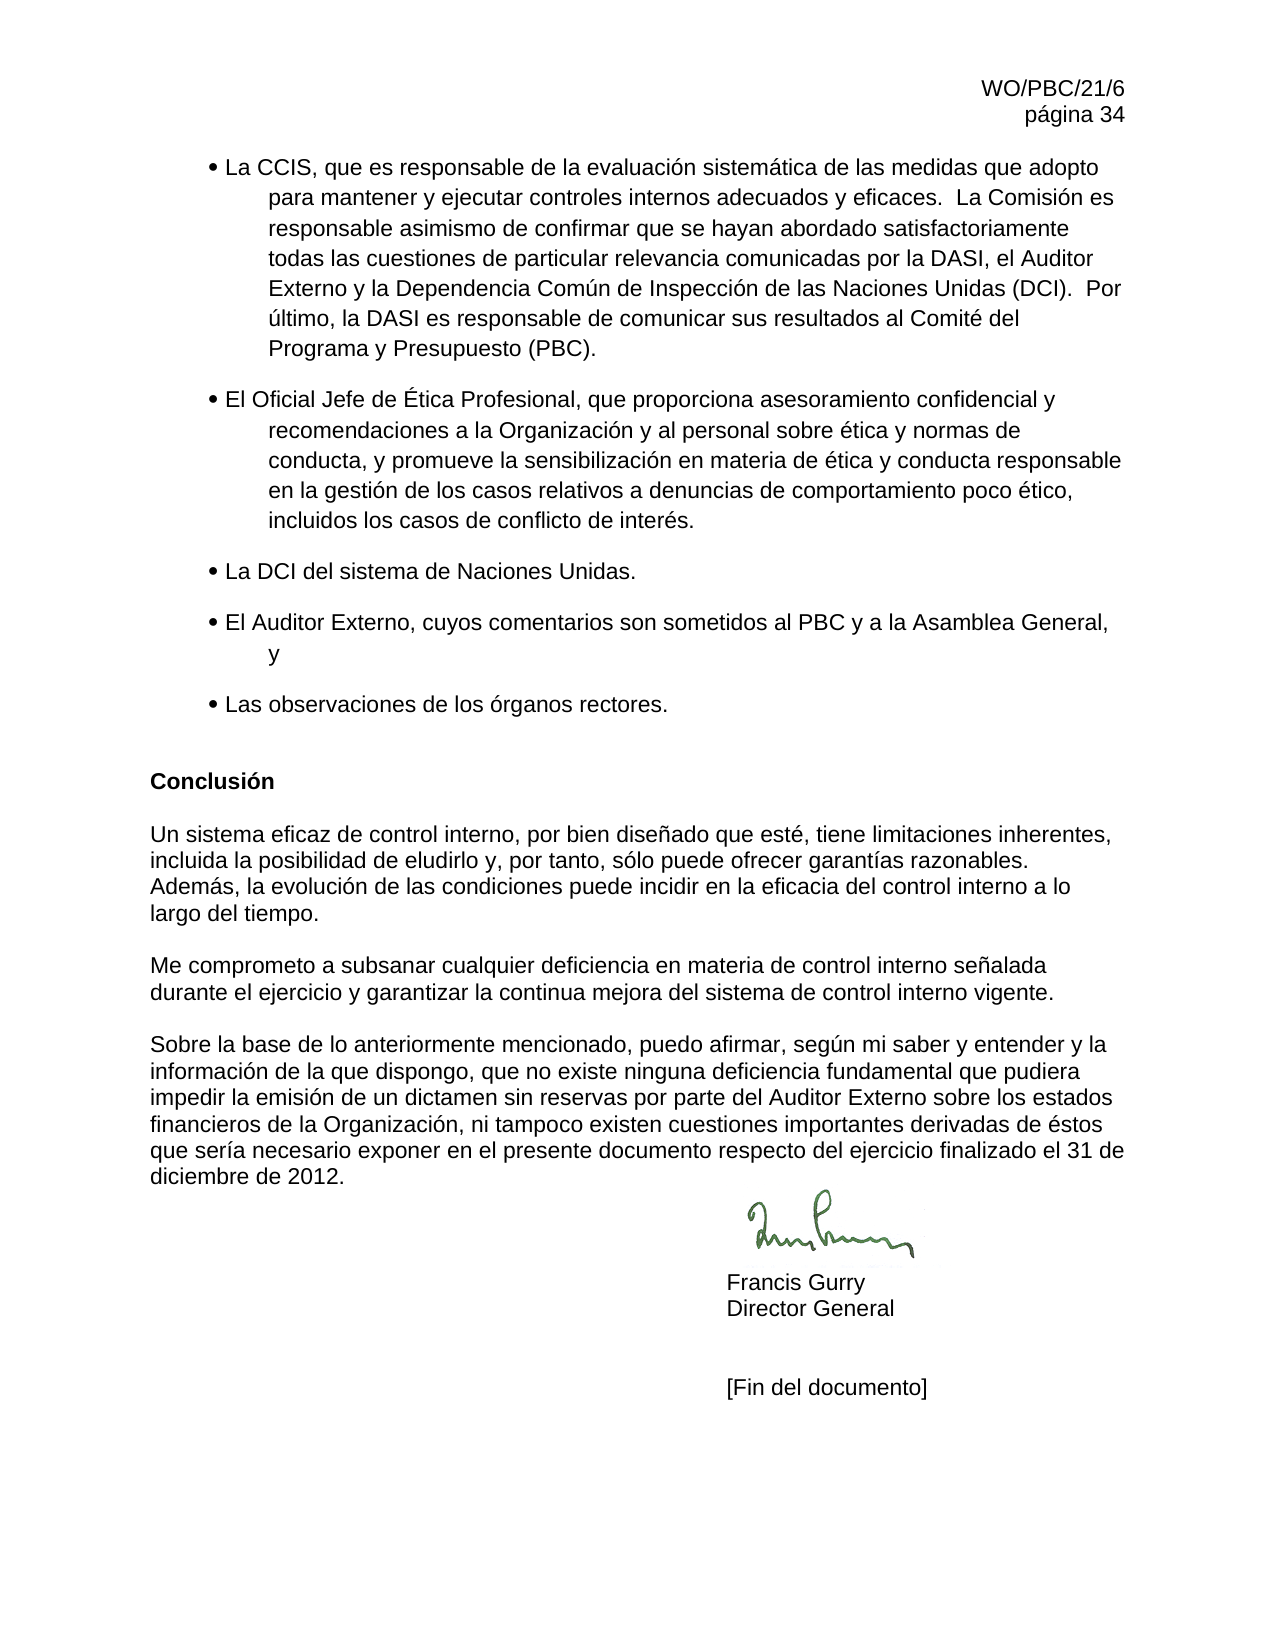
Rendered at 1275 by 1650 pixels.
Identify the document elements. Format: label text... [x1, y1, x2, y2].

list La DCI del sistema de Naciones Unidas. [209, 558, 1125, 584]
list La CCIS, que es responsable de la evaluación sistemática de las medidas que adopto para mantener y ejecutar controles internos adecuados y eficaces. La Comisión es responsable asimismo de confirmar que se hayan abordado satisfactoriamente todas las cuestiones de particular relevancia comunicadas por la DASI, el Auditor Externo y la Dependencia Común de Inspección de las Naciones Unidas (DCI). Por último, la DASI es responsable de comunicar sus resultados al Comité del Programa y Presupuesto (PBC). [209, 154, 1125, 362]
text Me comprometo a subsanar cualquier deficiencia en materia de control interno señalada durante el ejercicio y garantizar la continua mejora del sistema de control interno vigente. [150, 952, 1125, 1005]
text [Fin del documento] [726, 1374, 1125, 1400]
text Francis Gurry [726, 1269, 1125, 1295]
text Conclusión [150, 768, 1125, 794]
text Director General [726, 1295, 1125, 1321]
list Las observaciones de los órganos rectores. [209, 691, 1125, 717]
list El Oficial Jefe de Ética Profesional, que proporciona asesoramiento confidencial y recomendaciones a la Organización y al personal sobre ética y normas de conducta, y promueve la sensibilización en materia de ética y conducta responsable en la gestión de los casos relativos a denuncias de comportamiento poco ético, incluidos los casos de conflicto de interés. [209, 386, 1125, 533]
list El Auditor Externo, cuyos comentarios son sometidos al PBC y a la Asamblea General, y [209, 609, 1125, 666]
text Un sistema eficaz de control interno, por bien diseñado que esté, tiene limitaciones inherentes, incluida la posibilidad de eludirlo y, por tanto, sólo puede ofrecer garantías razonables. Además, la evolución de las condiciones puede incidir en la eficacia del control interno a lo largo del tiempo. [150, 821, 1125, 926]
text Sobre la base de lo anteriormente mencionado, puedo afirmar, según mi saber y entender y la información de la que dispongo, que no existe ninguna deficiencia fundamental que pudiera impedir la emisión de un dictamen sin reservas por parte del Auditor Externo sobre los estados financieros de la Organización, ni tampoco existen cuestiones importantes derivadas de éstos que sería necesario exponer en el presente documento respecto del ejercicio finalizado el 31 de diciembre de 2012. [150, 1031, 1125, 1189]
